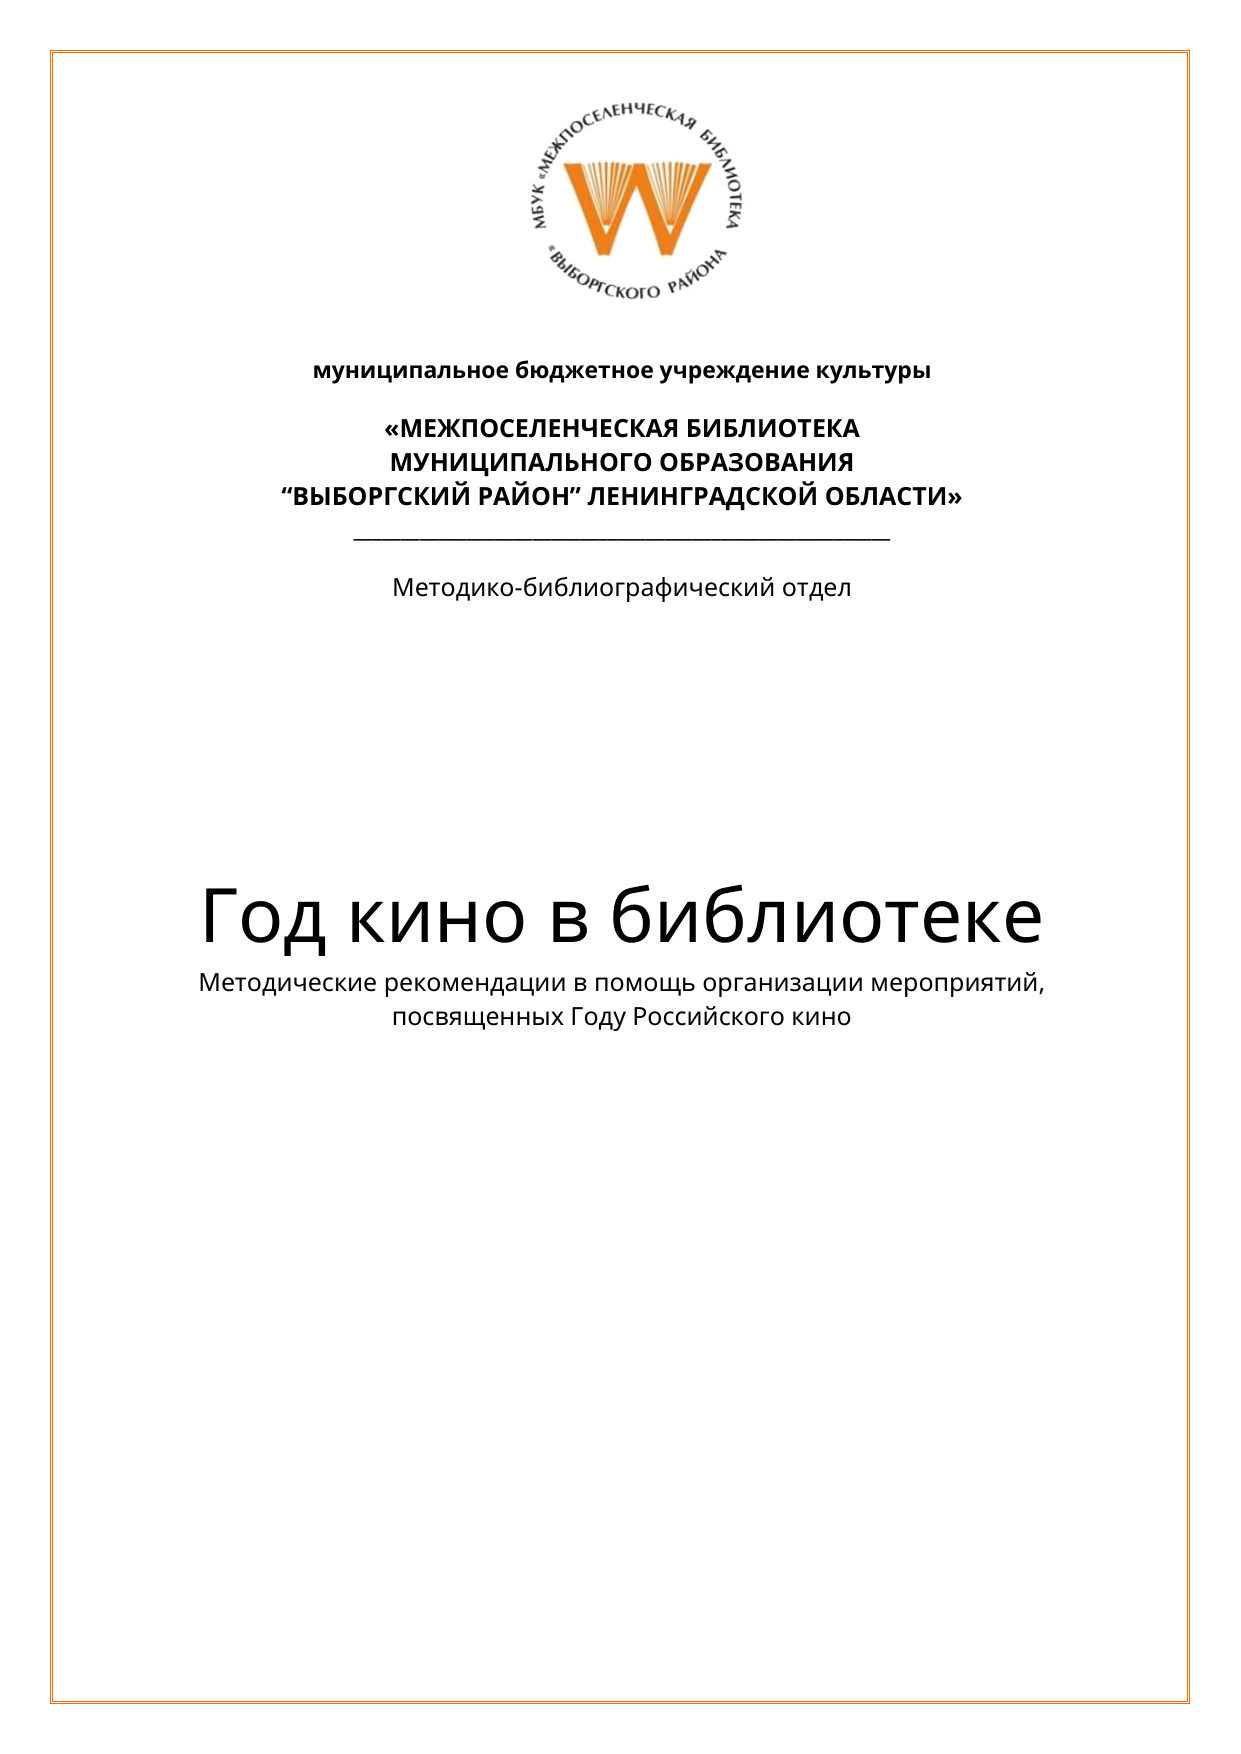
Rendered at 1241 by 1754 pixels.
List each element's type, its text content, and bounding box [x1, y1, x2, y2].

text «МЕЖПОСЕЛЕНЧЕСКАЯ БИБЛИОТЕКА [109, 411, 1135, 445]
text Методико-библиографический отдел [109, 570, 1135, 604]
text Методические рекомендации в помощь организации мероприятий, посвященных Году Российского кино [109, 965, 1135, 1033]
text Год кино в библиотеке [109, 863, 1135, 965]
text _________________________________________________________ [109, 513, 1135, 544]
text МУНИЦИПАЛЬНОГО ОБРАЗОВАНИЯ [109, 445, 1135, 479]
text “ВЫБОРГСКИЙ РАЙОН” ЛЕНИНГРАДСКОЙ ОБЛАСТИ» [109, 479, 1135, 513]
picture [475, 86, 775, 316]
text муниципальное бюджетное учреждение культуры [109, 354, 1135, 385]
